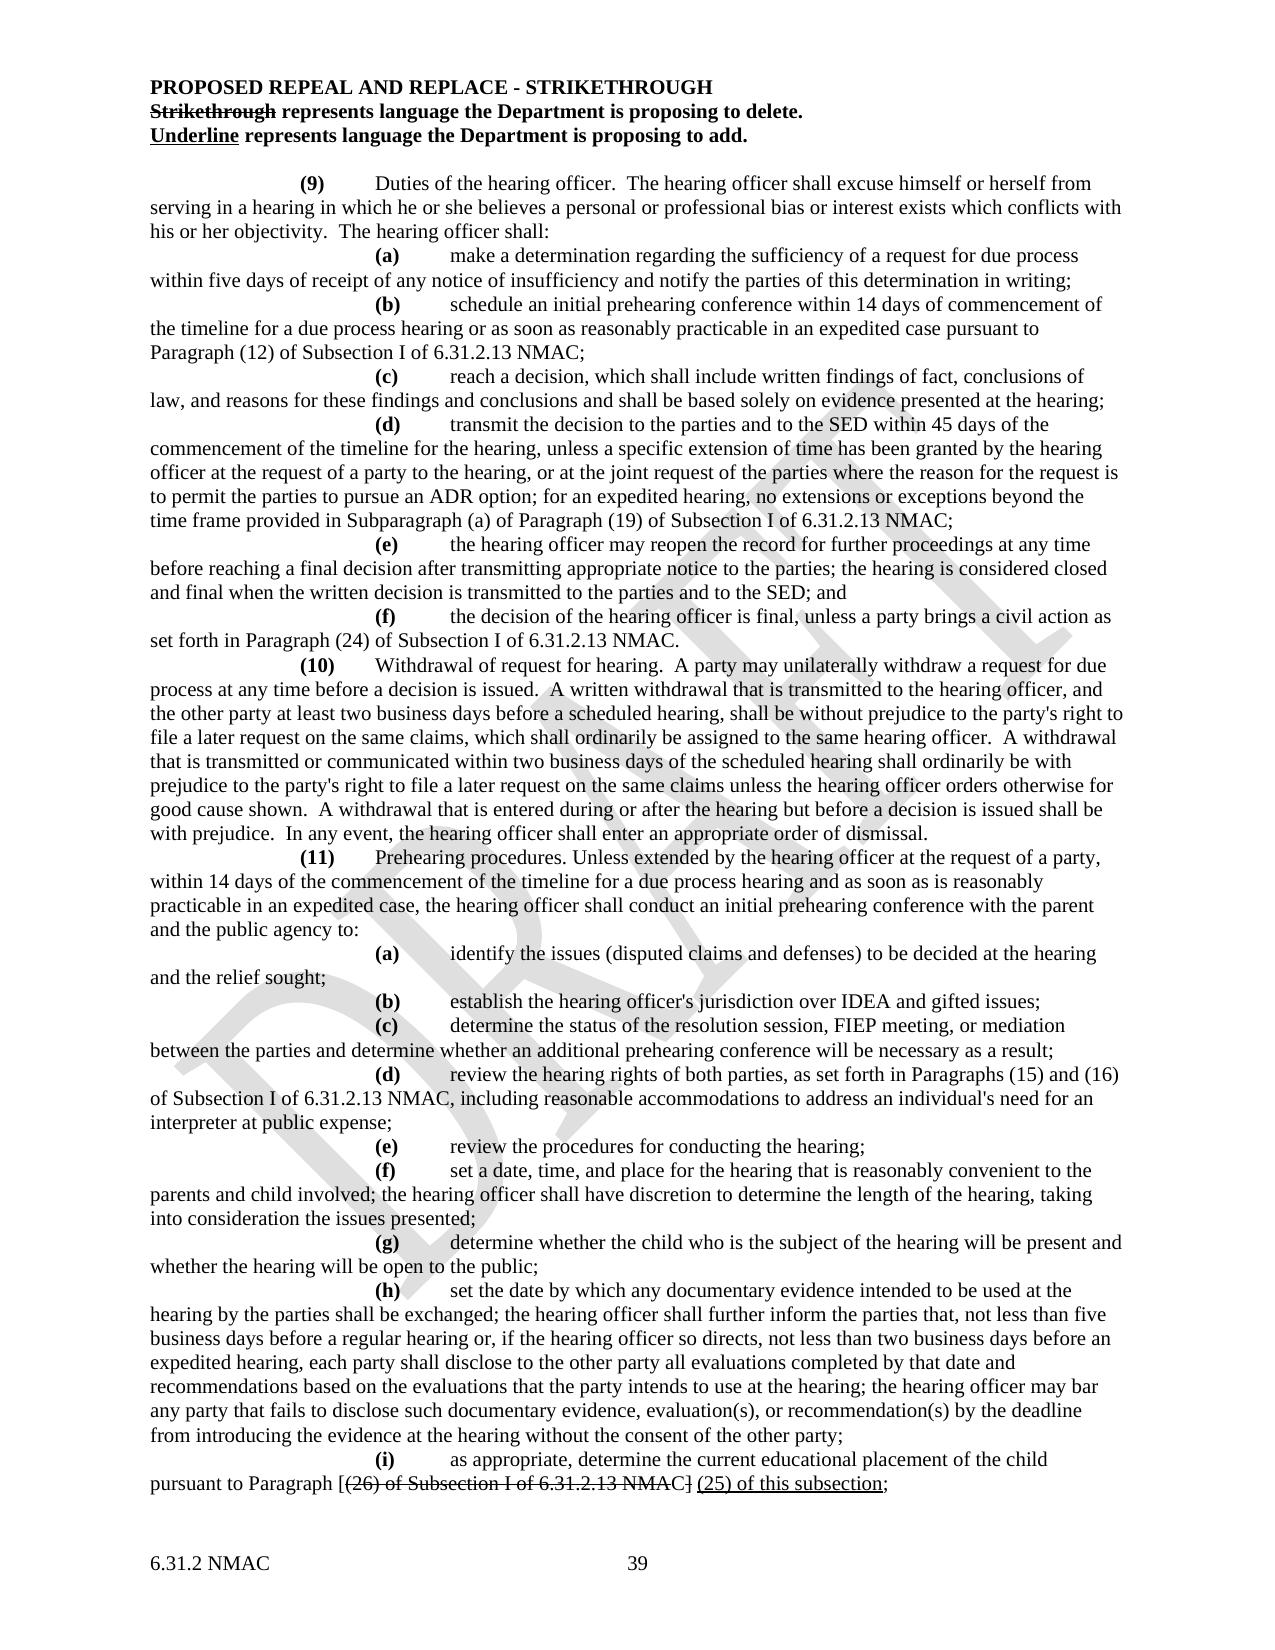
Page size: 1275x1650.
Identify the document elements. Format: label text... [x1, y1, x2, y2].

text (b) establish the hearing officer's jurisdiction over IDEA and gifted issues; [150, 989, 1125, 1013]
text (9) Duties of the hearing officer. The hearing officer shall excuse himself or herself from serving in a hearing in which he or she believes a personal or professional bias or interest exists which conflicts with his or her objectivity. The hearing officer shall: [150, 171, 1125, 243]
text (10) Withdrawal of request for hearing. A party may unilaterally withdraw a request for due process at any time before a decision is issued. A written withdrawal that is transmitted to the hearing officer, and the other party at least two business days before a scheduled hearing, shall be without prejudice to the party's right to file a later request on the same claims, which shall ordinarily be assigned to the same hearing officer. A withdrawal that is transmitted or communicated within two business days of the scheduled hearing shall ordinarily be with prejudice to the party's right to file a later request on the same claims unless the hearing officer orders otherwise for good cause shown. A withdrawal that is entered during or after the hearing but before a decision is issued shall be with prejudice. In any event, the hearing officer shall enter an appropriate order of dismissal. [150, 652, 1125, 845]
text (11) Prehearing procedures. Unless extended by the hearing officer at the request of a party, within 14 days of the commencement of the timeline for a due process hearing and as soon as is reasonably practicable in an expedited case, the hearing officer shall conduct an initial prehearing conference with the parent and the public agency to: [150, 845, 1125, 941]
text (d) review the hearing rights of both parties, as set forth in Paragraphs (15) and (16) of Subsection I of 6.31.2.13 NMAC, including reasonable accommodations to address an individual's need for an interpreter at public expense; [150, 1062, 1125, 1134]
text (b) schedule an initial prehearing conference within 14 days of commencement of the timeline for a due process hearing or as soon as reasonably practicable in an expedited case pursuant to Paragraph (12) of Subsection I of 6.31.2.13 NMAC; [150, 292, 1125, 364]
text (d) transmit the decision to the parties and to the SED within 45 days of the commencement of the timeline for the hearing, unless a specific extension of time has been granted by the hearing officer at the request of a party to the hearing, or at the joint request of the parties where the reason for the request is to permit the parties to pursue an ADR option; for an expedited hearing, no extensions or exceptions beyond the time frame provided in Subparagraph (a) of Paragraph (19) of Subsection I of 6.31.2.13 NMAC; [150, 412, 1125, 532]
text (a) make a determination regarding the sufficiency of a request for due process within five days of receipt of any notice of insufficiency and notify the parties of this determination in writing; [150, 243, 1125, 292]
text (e) review the procedures for conducting the hearing; [150, 1134, 1125, 1158]
text (f) set a date, time, and place for the hearing that is reasonably convenient to the parents and child involved; the hearing officer shall have discretion to determine the length of the hearing, taking into consideration the issues presented; [150, 1158, 1125, 1230]
text (h) set the date by which any documentary evidence intended to be used at the hearing by the parties shall be exchanged; the hearing officer shall further inform the parties that, not less than five business days before a regular hearing or, if the hearing officer so directs, not less than two business days before an expedited hearing, each party shall disclose to the other party all evaluations completed by that date and recommendations based on the evaluations that the party intends to use at the hearing; the hearing officer may bar any party that fails to disclose such documentary evidence, evaluation(s), or recommendation(s) by the deadline from introducing the evidence at the hearing without the consent of the other party; [150, 1278, 1125, 1447]
text (a) identify the issues (disputed claims and defenses) to be decided at the hearing and the relief sought; [150, 941, 1125, 989]
text (g) determine whether the child who is the subject of the hearing will be present and whether the hearing will be open to the public; [150, 1230, 1125, 1278]
text (e) the hearing officer may reopen the record for further proceedings at any time before reaching a final decision after transmitting appropriate notice to the parties; the hearing is considered closed and final when the written decision is transmitted to the parties and to the SED; and [150, 532, 1125, 604]
text (i) as appropriate, determine the current educational placement of the child pursuant to Paragraph [(26) of Subsection I of 6.31.2.13 NMAC] (25) of this subsection; [150, 1447, 1125, 1495]
text (c) reach a decision, which shall include written findings of fact, conclusions of law, and reasons for these findings and conclusions and shall be based solely on evidence presented at the hearing; [150, 364, 1125, 412]
text (c) determine the status of the resolution session, FIEP meeting, or mediation between the parties and determine whether an additional prehearing conference will be necessary as a result; [150, 1013, 1125, 1062]
text (f) the decision of the hearing officer is final, unless a party brings a civil action as set forth in Paragraph (24) of Subsection I of 6.31.2.13 NMAC. [150, 604, 1125, 652]
